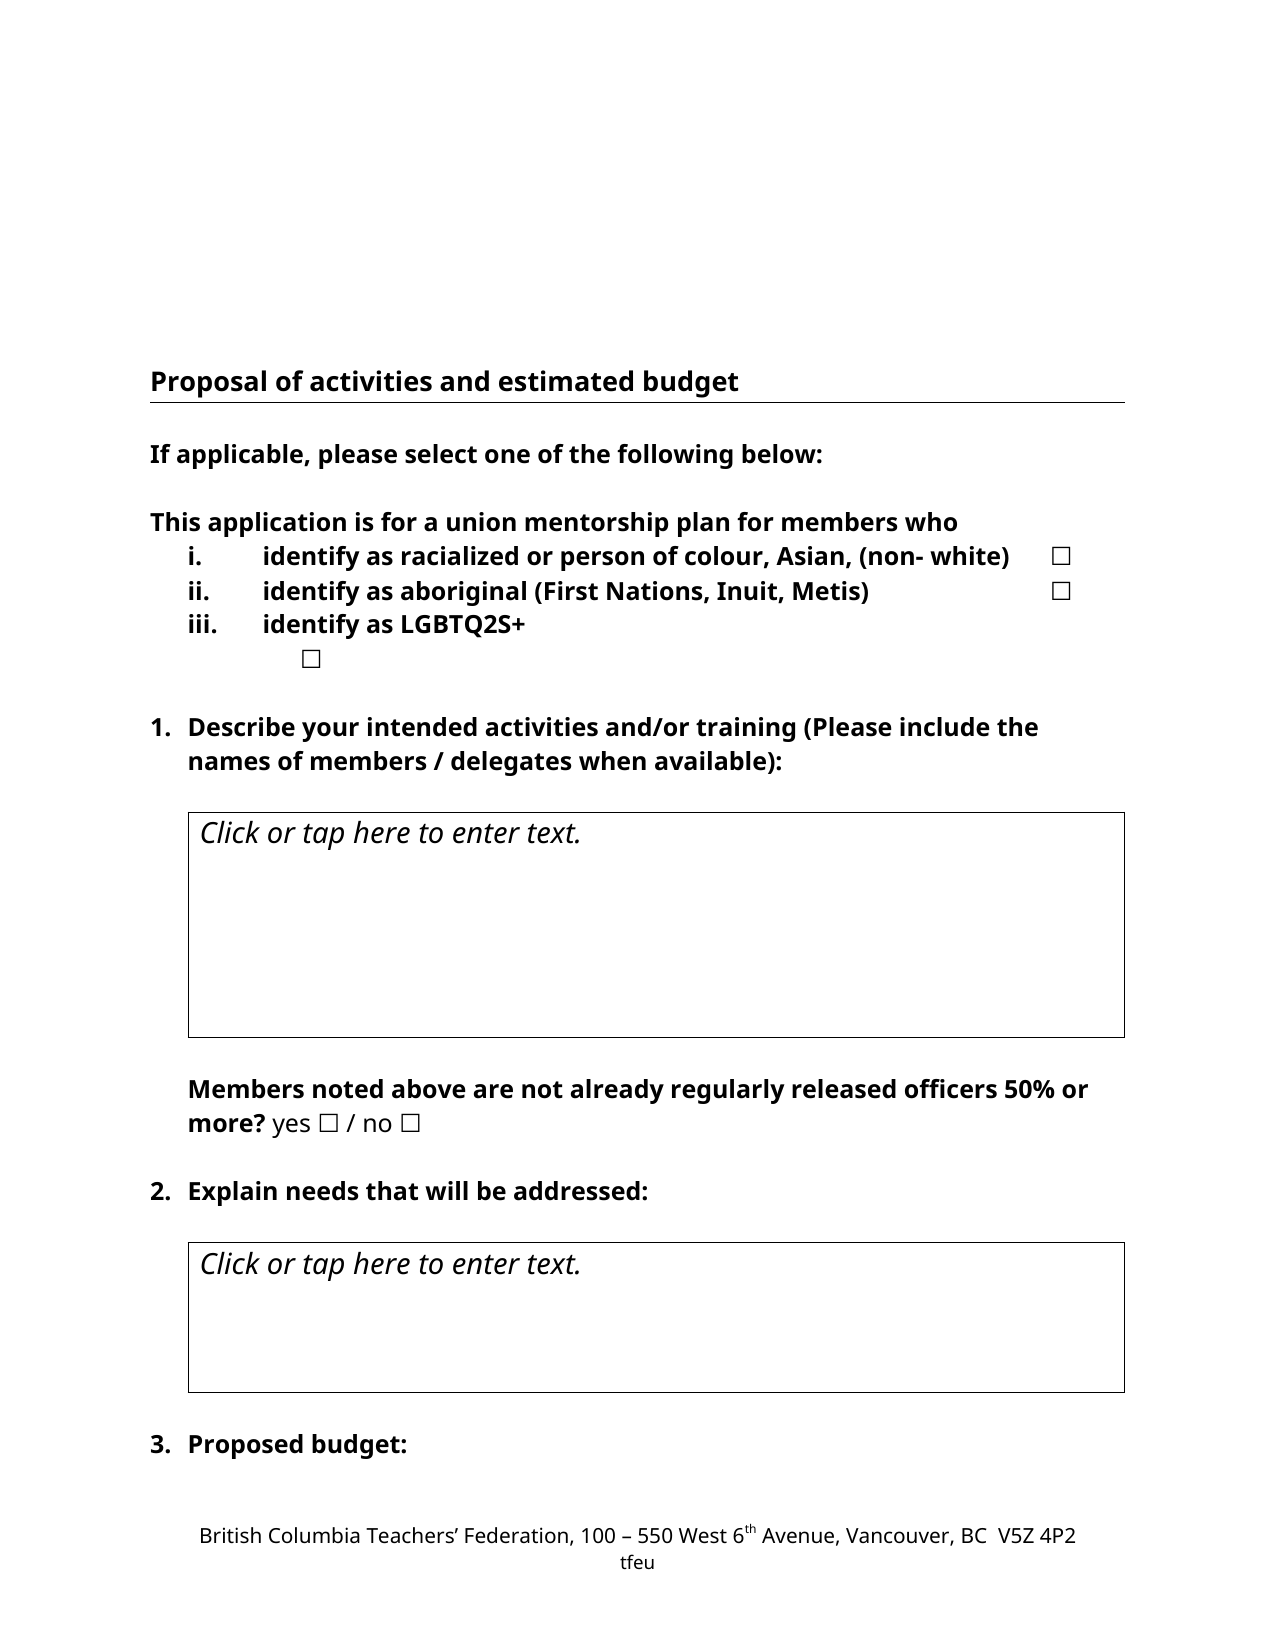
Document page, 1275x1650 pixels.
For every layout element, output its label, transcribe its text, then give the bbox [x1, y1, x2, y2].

list Explain needs that will be addressed: [150, 1174, 1125, 1208]
text This application is for a union mentorship plan for members who [150, 505, 1125, 539]
text If applicable, please select one of the following below: [150, 437, 1125, 471]
list identify as LGBTQ2S+ [187, 607, 1125, 675]
list Proposed budget: [150, 1427, 1125, 1461]
list Describe your intended activities and/or training (Please include the names of members / delegates when available): [150, 709, 1125, 777]
text Proposal of activities and estimated budget [150, 363, 1125, 402]
list identify as racialized or person of colour, Asian, (non- white) [187, 539, 1125, 573]
text Members noted above are not already regularly released officers 50% or more? yes / no [187, 1072, 1125, 1140]
list identify as aboriginal (First Nations, Inuit, Metis) [187, 573, 1125, 607]
